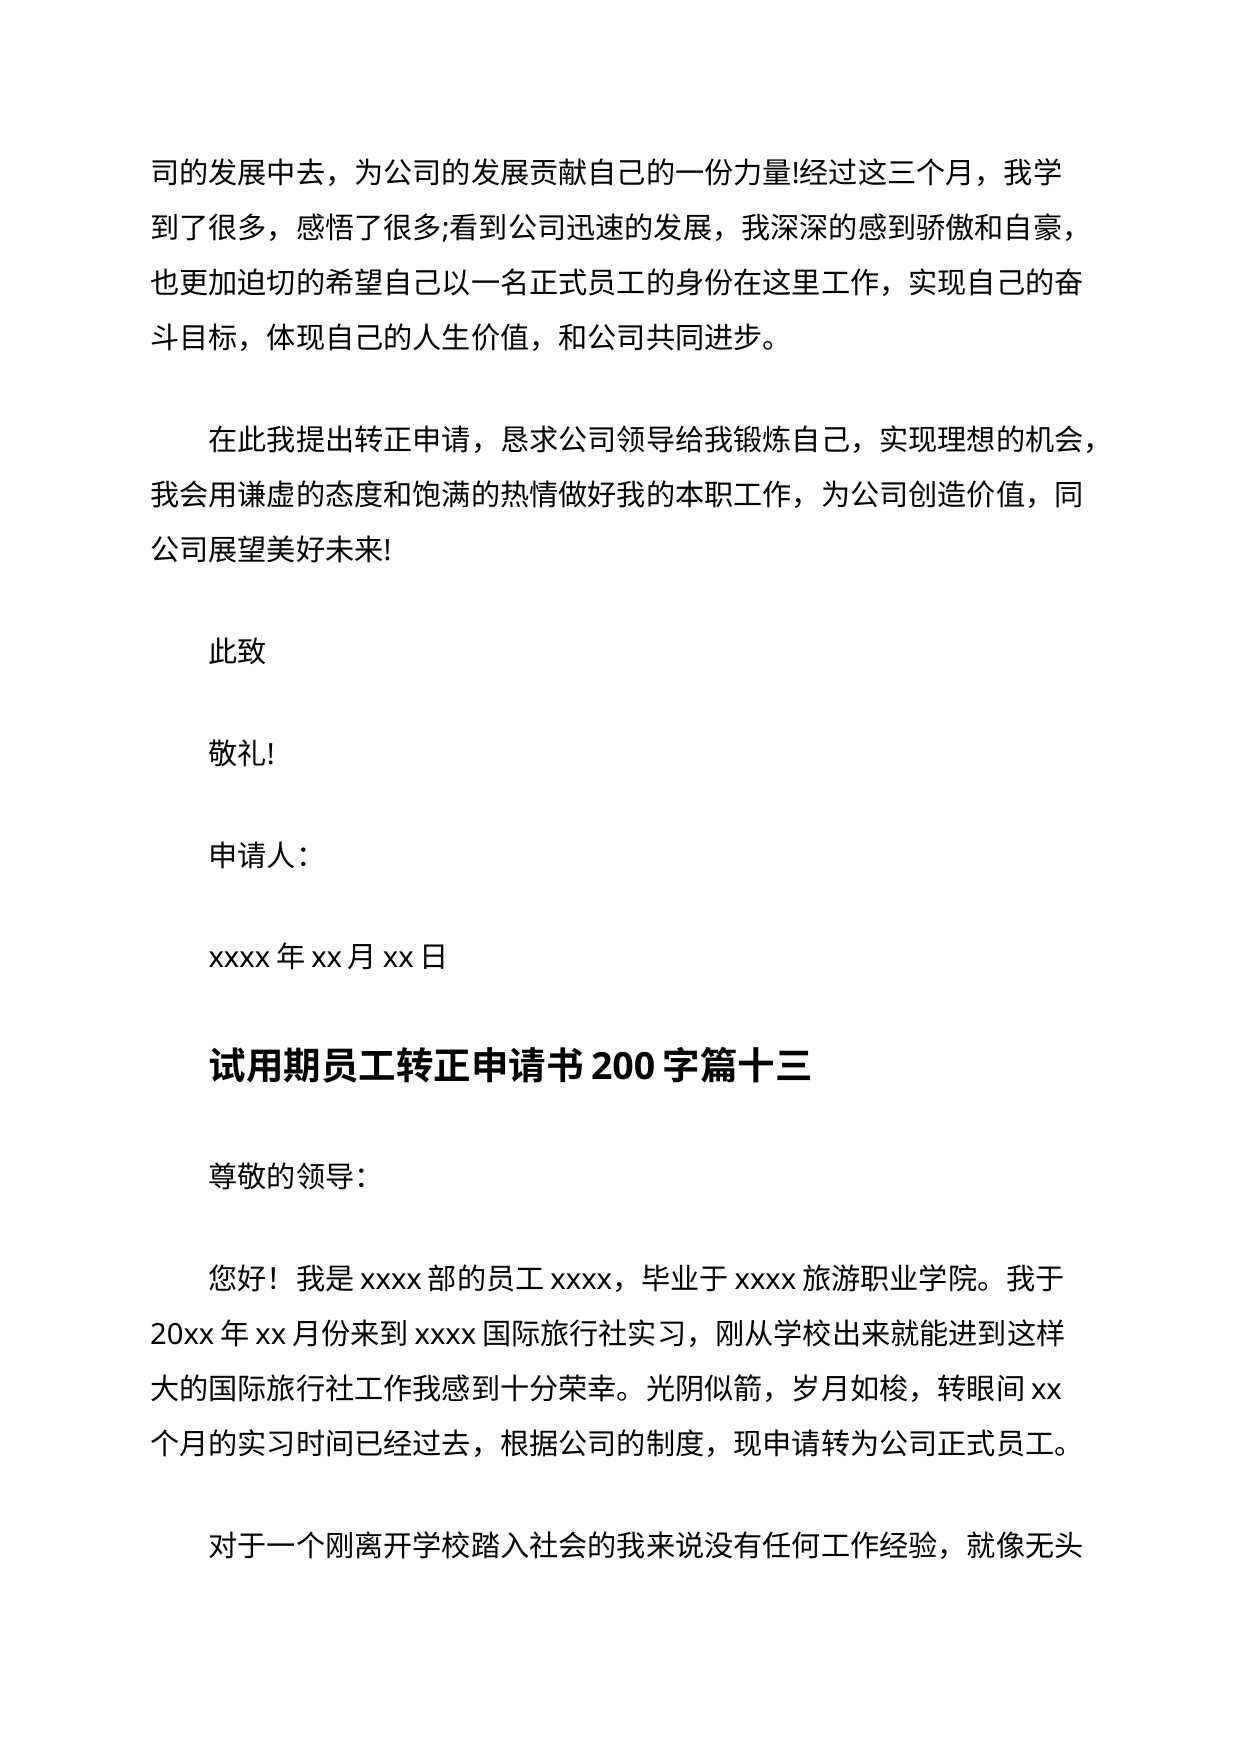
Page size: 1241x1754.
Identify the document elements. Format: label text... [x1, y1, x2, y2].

text 敬礼! [150, 730, 1090, 773]
text 您好！我是xxxx部的员工xxxx，毕业于xxxx旅游职业学院。我于20xx年xx月份来到xxxx国际旅行社实习，刚从学校出来就能进到这样大的国际旅行社工作我感到十分荣幸。光阴似箭，岁月如梭，转眼间xx个月的实习时间已经过去，根据公司的制度，现申请转为公司正式员工。 [150, 1255, 1090, 1463]
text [150, 150, 1090, 357]
text 尊敬的领导： [150, 1153, 1090, 1196]
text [150, 1522, 1090, 1564]
text xxxx年xx月xx日 [150, 934, 1090, 976]
text 在此我提出转正申请，恳求公司领导给我锻炼自己，实现理想的机会，我会用谦虚的态度和饱满的热情做好我的本职工作，为公司创造价值，同公司展望美好未来! [150, 417, 1090, 569]
text 此致 [150, 628, 1090, 671]
text 申请人： [150, 832, 1090, 874]
text 试用期员工转正申请书200字篇十三 [150, 1036, 1090, 1090]
